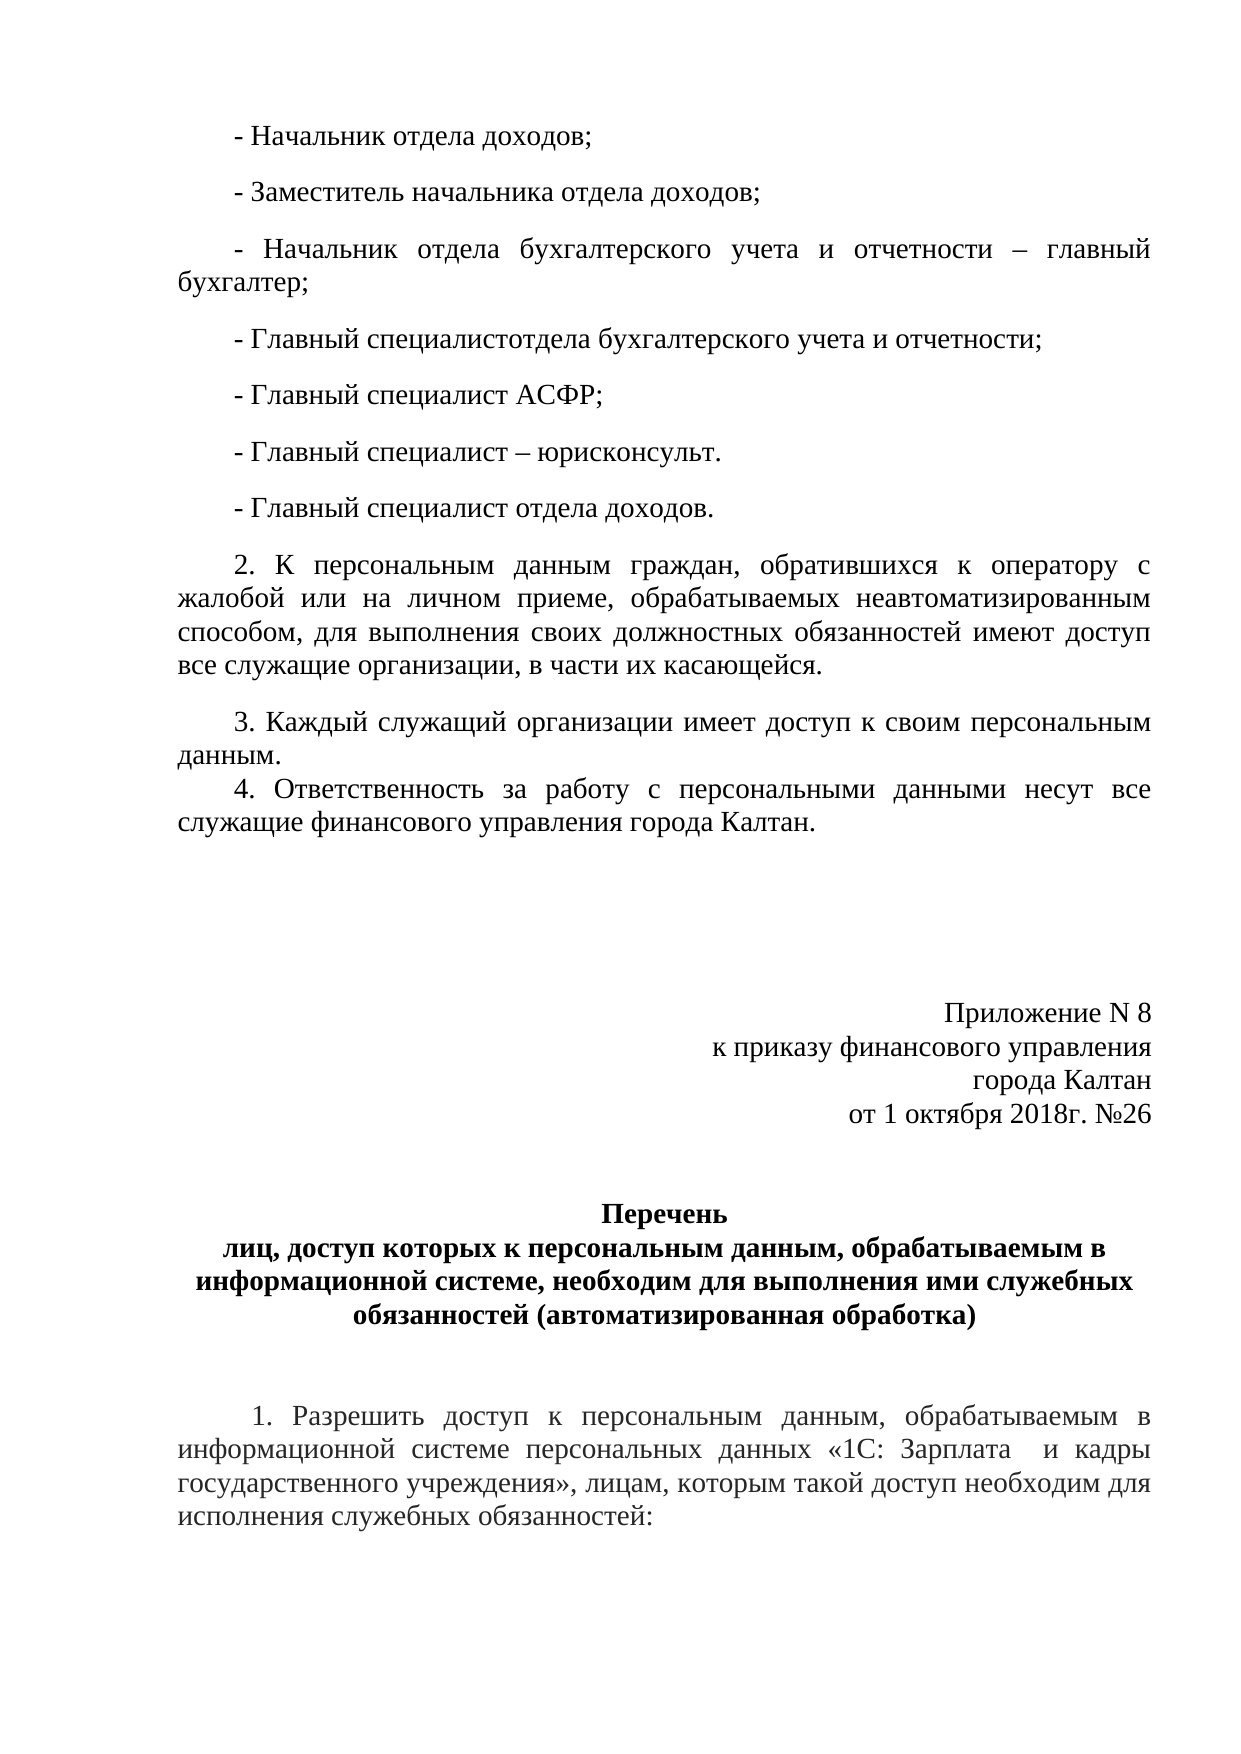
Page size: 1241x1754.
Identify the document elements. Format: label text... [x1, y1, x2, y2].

text от 1 октября 2018г. №26 [177, 1096, 1152, 1129]
text к приказу финансового управления [177, 1029, 1152, 1062]
text - Главный специалист отдела доходов. [177, 490, 1152, 524]
text - Главный специалистотдела бухгалтерского учета и отчетности; [177, 321, 1152, 354]
text - Главный специалист – юрисконсульт. [177, 434, 1152, 467]
text - Начальник отдела бухгалтерского учета и отчетности – главный бухгалтер; [177, 231, 1152, 298]
text Приложение N 8 [177, 995, 1152, 1029]
text 4. Ответственность за работу с персональными данными несут все служащие финансового управления города Калтан. [177, 771, 1152, 838]
text 2. К персональным данным граждан, обратившихся к оператору с жалобой или на личном приеме, обрабатываемых неавтоматизированным способом, для выполнения своих должностных обязанностей имеют доступ все служащие организации, в части их касающейся. [177, 547, 1152, 681]
text города Калтан [177, 1062, 1152, 1096]
text 1. Разрешить доступ к персональным данным, обрабатываемым в информационной системе персональных данных «1С: Зарплата и кадры государственного учреждения», лицам, которым такой доступ необходим для исполнения служебных обязанностей: [177, 1398, 1152, 1532]
text лиц, доступ которых к персональным данным, обрабатываемым в информационной системе, необходим для выполнения ими служебных обязанностей (автоматизированная обработка) [177, 1230, 1152, 1331]
text - Заместитель начальника отдела доходов; [177, 174, 1152, 208]
text Перечень [177, 1196, 1152, 1230]
text 3. Каждый служащий организации имеет доступ к своим персональным данным. [177, 704, 1152, 771]
text - Главный специалист АСФР; [177, 377, 1152, 411]
text - Начальник отдела доходов; [177, 118, 1152, 152]
